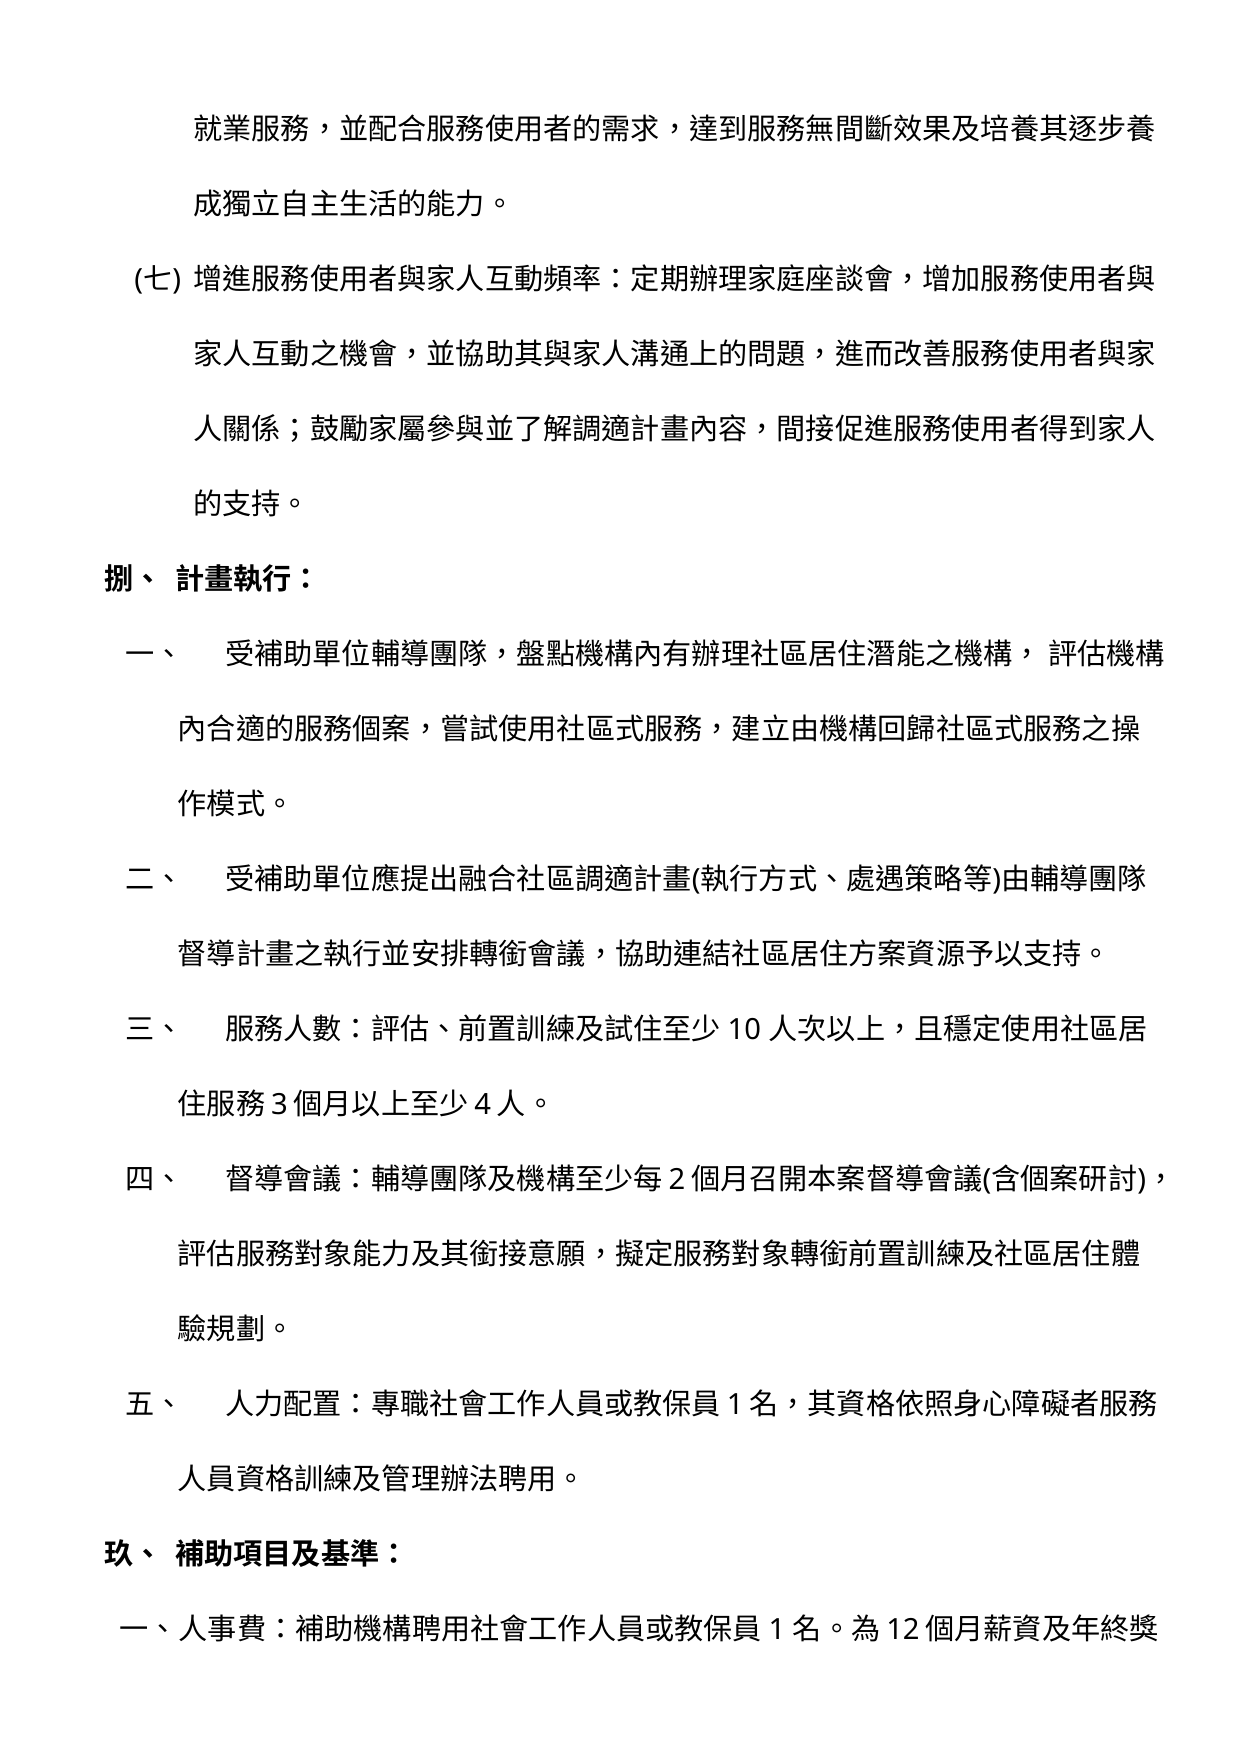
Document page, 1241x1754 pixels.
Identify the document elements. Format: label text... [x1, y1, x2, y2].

list 人力配置：專職社會工作人員或教保員1名，其資格依照身心障礙者服務人員資格訓練及管理辦法聘用。 [125, 1364, 1165, 1514]
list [134, 89, 1165, 239]
list 受補助單位輔導團隊，盤點機構內有辦理社區居住潛能之機構， 評估機構內合適的服務個案，嘗試使用社區式服務，建立由機構回歸社區式服務之操作模式。 [125, 614, 1165, 839]
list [119, 1589, 1165, 1664]
list 督導會議：輔導團隊及機構至少每2個月召開本案督導會議(含個案研討)，評估服務對象能力及其銜接意願，擬定服務對象轉銜前置訓練及社區居住體驗規劃。 [125, 1139, 1165, 1364]
list 增進服務使用者與家人互動頻率：定期辦理家庭座談會，增加服務使用者與家人互動之機會，並協助其與家人溝通上的問題，進而改善服務使用者與家人關係；鼓勵家屬參與並了解調適計畫內容，間接促進服務使用者得到家人的支持。 [134, 239, 1165, 539]
list 補助項目及基準： [104, 1514, 1165, 1589]
list 計畫執行： [104, 539, 1165, 614]
list 服務人數：評估、前置訓練及試住至少 10 人次以上，且穩定使用社區居住服務3個月以上至少4人。 [125, 989, 1165, 1139]
list 受補助單位應提出融合社區調適計畫(執行方式、處遇策略等)由輔導團隊督導計畫之執行並安排轉銜會議，協助連結社區居住方案資源予以支持。 [125, 839, 1165, 989]
